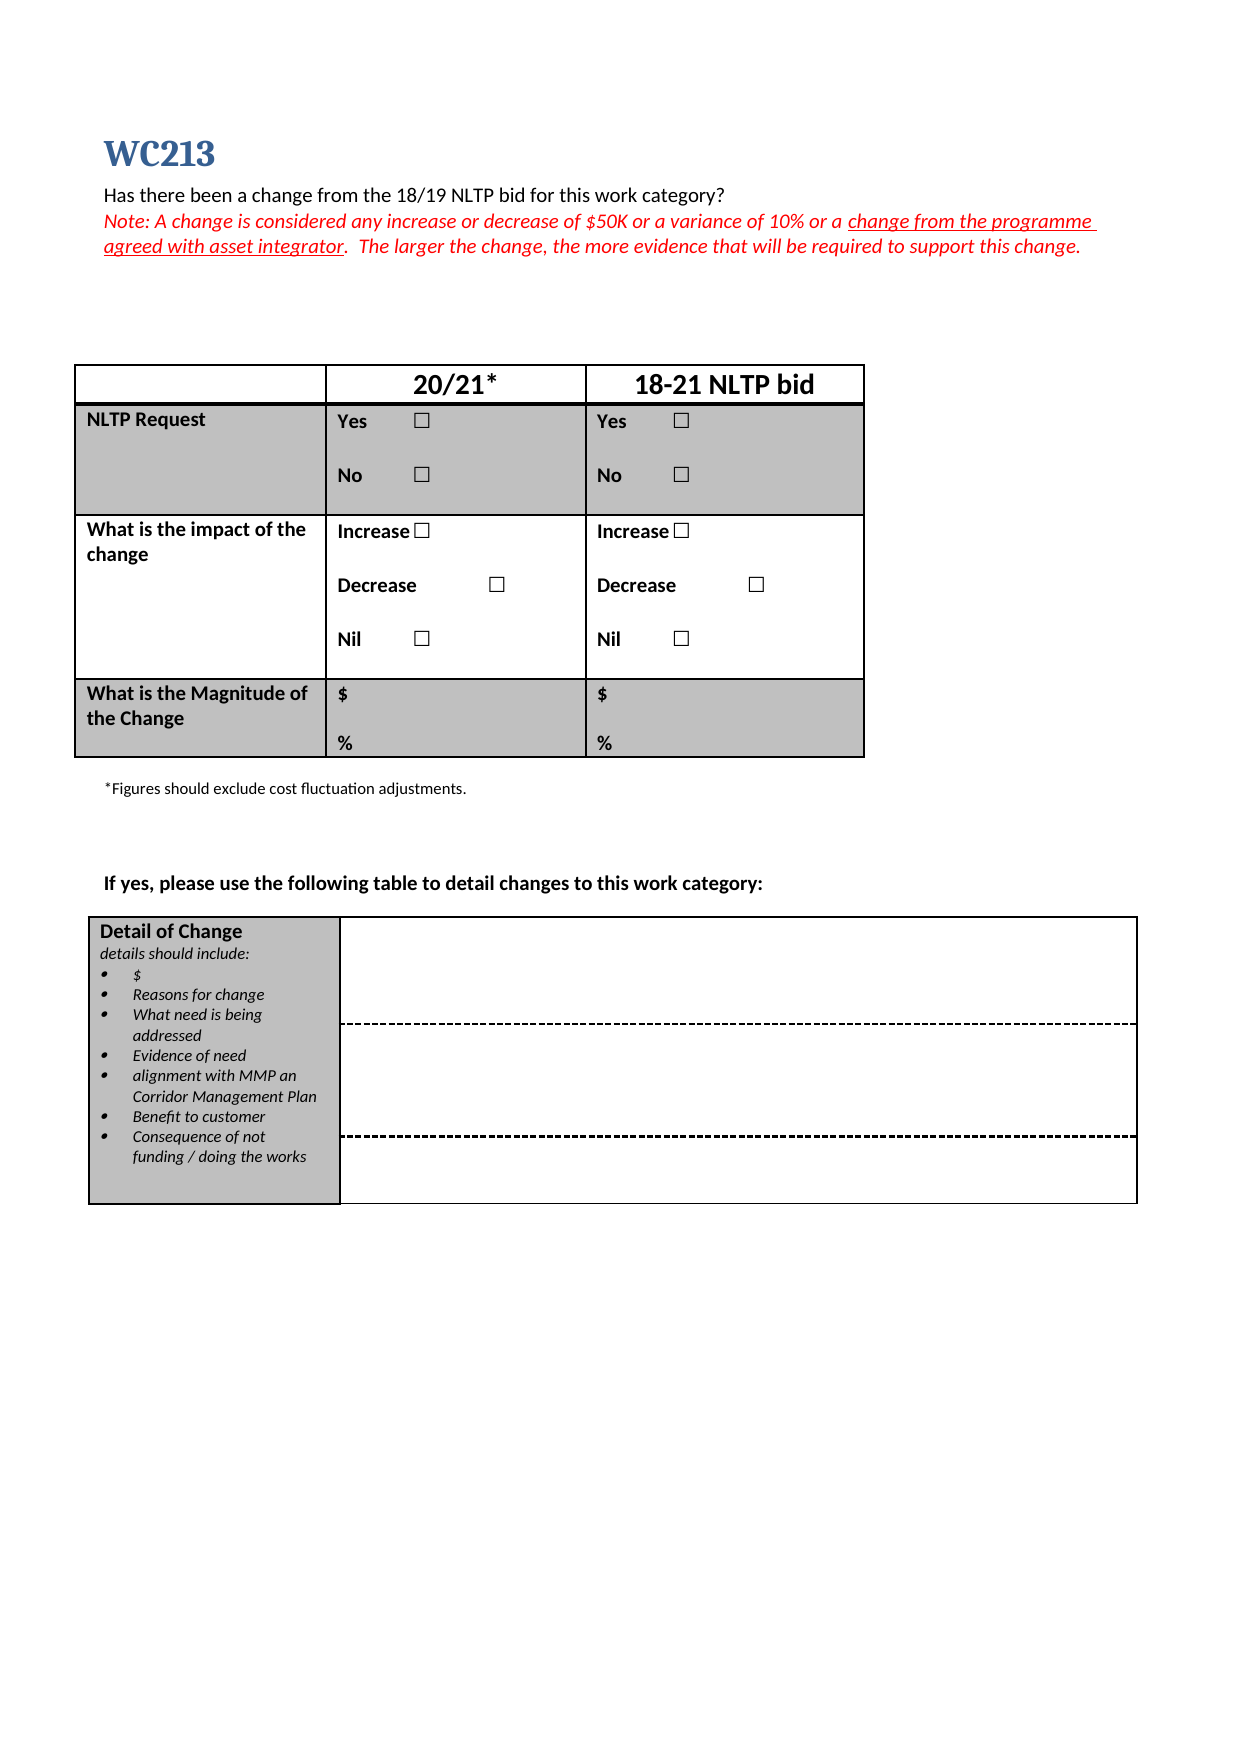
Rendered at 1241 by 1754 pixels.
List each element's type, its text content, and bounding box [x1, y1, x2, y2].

table_cell NLTP Request [76, 406, 325, 514]
text Has there been a change from the 18/19 NLTP bid for this work category? Note: A change is considered any increase or decrease of $50K or a variance of 10% or a change from the programme agreed with asset integrator. The larger the change, the more evidence that will be required to support this change. [103, 182, 1122, 259]
table_cell Increase Decrease Nil [327, 516, 585, 678]
table_header Detail of Change details should include: $ Reasons for change What need is being addressed Evidence of need alignment with MMP an Corridor Management Plan Benefit to customer Consequence of not funding / doing the works [90, 918, 339, 1203]
table_cell What is the impact of the change [76, 516, 325, 678]
table_header 18-21 NLTP bid [587, 366, 863, 402]
table_cell What is the Magnitude of the Change [76, 680, 325, 756]
table_cell Yes No [327, 406, 585, 514]
table_header 20/21* [327, 366, 585, 402]
table_cell Increase Decrease Nil [587, 516, 863, 678]
text WC213 [103, 133, 1122, 176]
table_cell $ % [327, 680, 585, 756]
table_cell $ % [587, 680, 863, 756]
table_header [76, 366, 325, 402]
table_cell [341, 1023, 1136, 1135]
table_cell [341, 1135, 1136, 1203]
table_cell Yes No [587, 406, 863, 514]
text *Figures should exclude cost fluctuation adjustments. [103, 778, 1122, 799]
text If yes, please use the following table to detail changes to this work category: [103, 870, 1122, 895]
table_header [341, 918, 1136, 1023]
